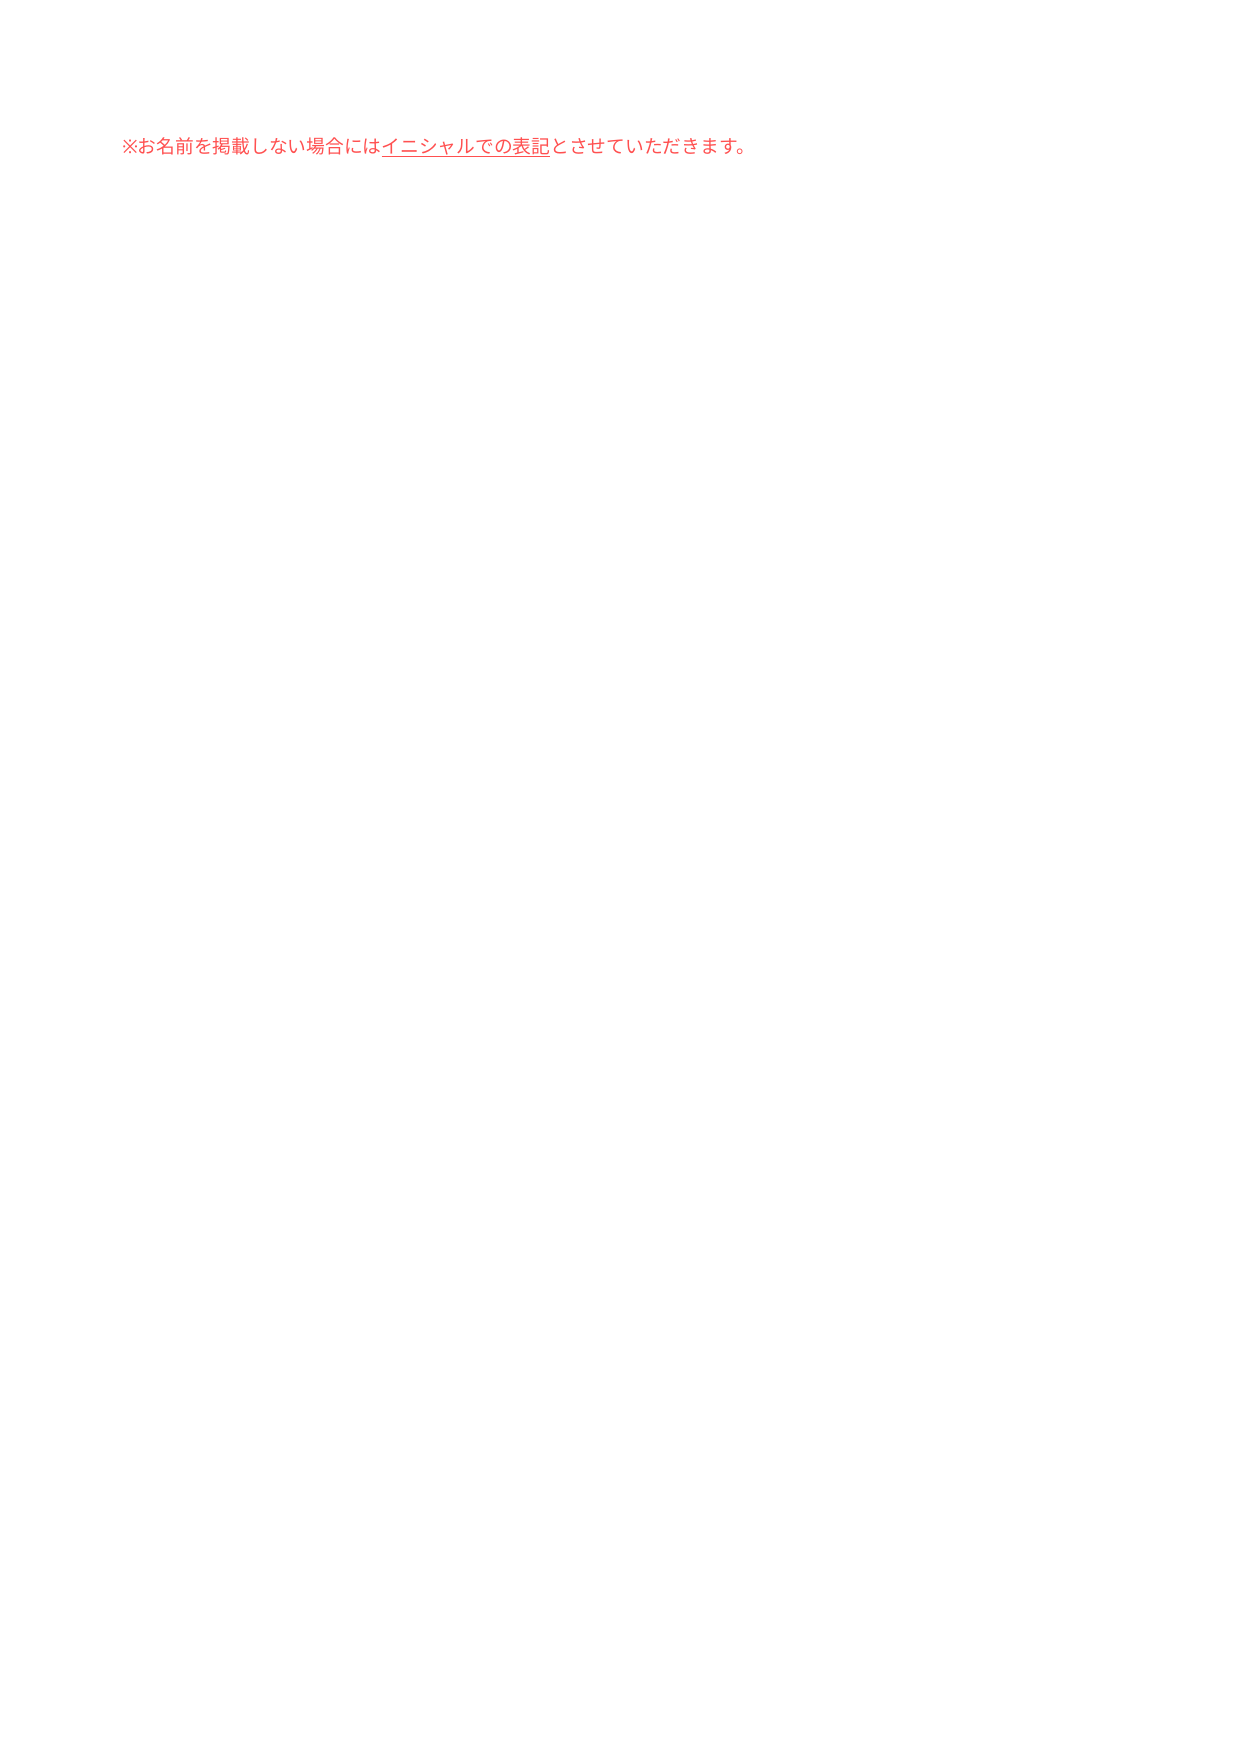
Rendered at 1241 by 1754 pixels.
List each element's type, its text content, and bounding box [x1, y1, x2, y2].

text ※お名前を掲載しない場合にはイニシャルでの表記とさせていただきます。 [112, 127, 1128, 164]
